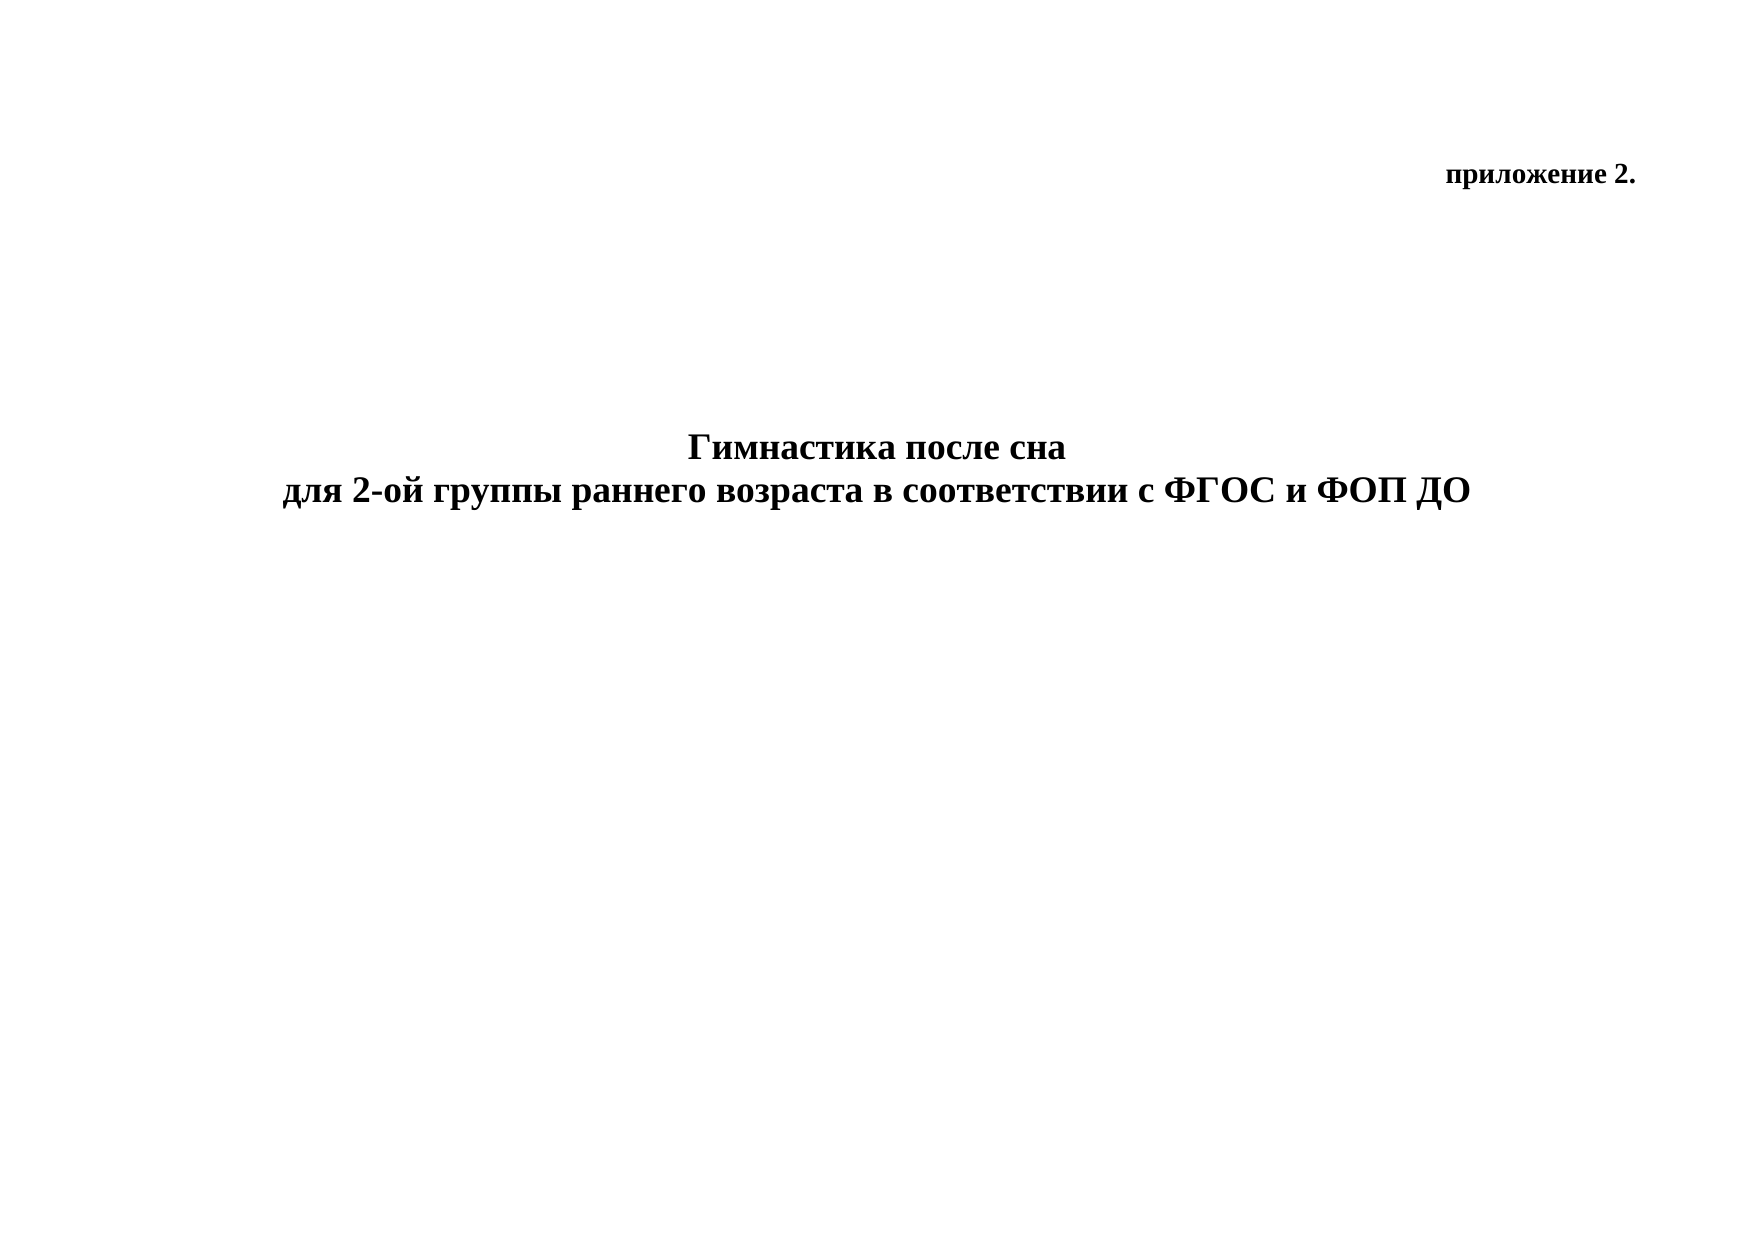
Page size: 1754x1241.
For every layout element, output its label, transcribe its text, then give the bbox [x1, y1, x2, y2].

text для 2-ой группы раннего возраста в соответствии с ФГОС и ФОП ДО [118, 467, 1636, 510]
text Гимнастика после сна [118, 424, 1636, 467]
text приложение 2. [118, 156, 1636, 189]
